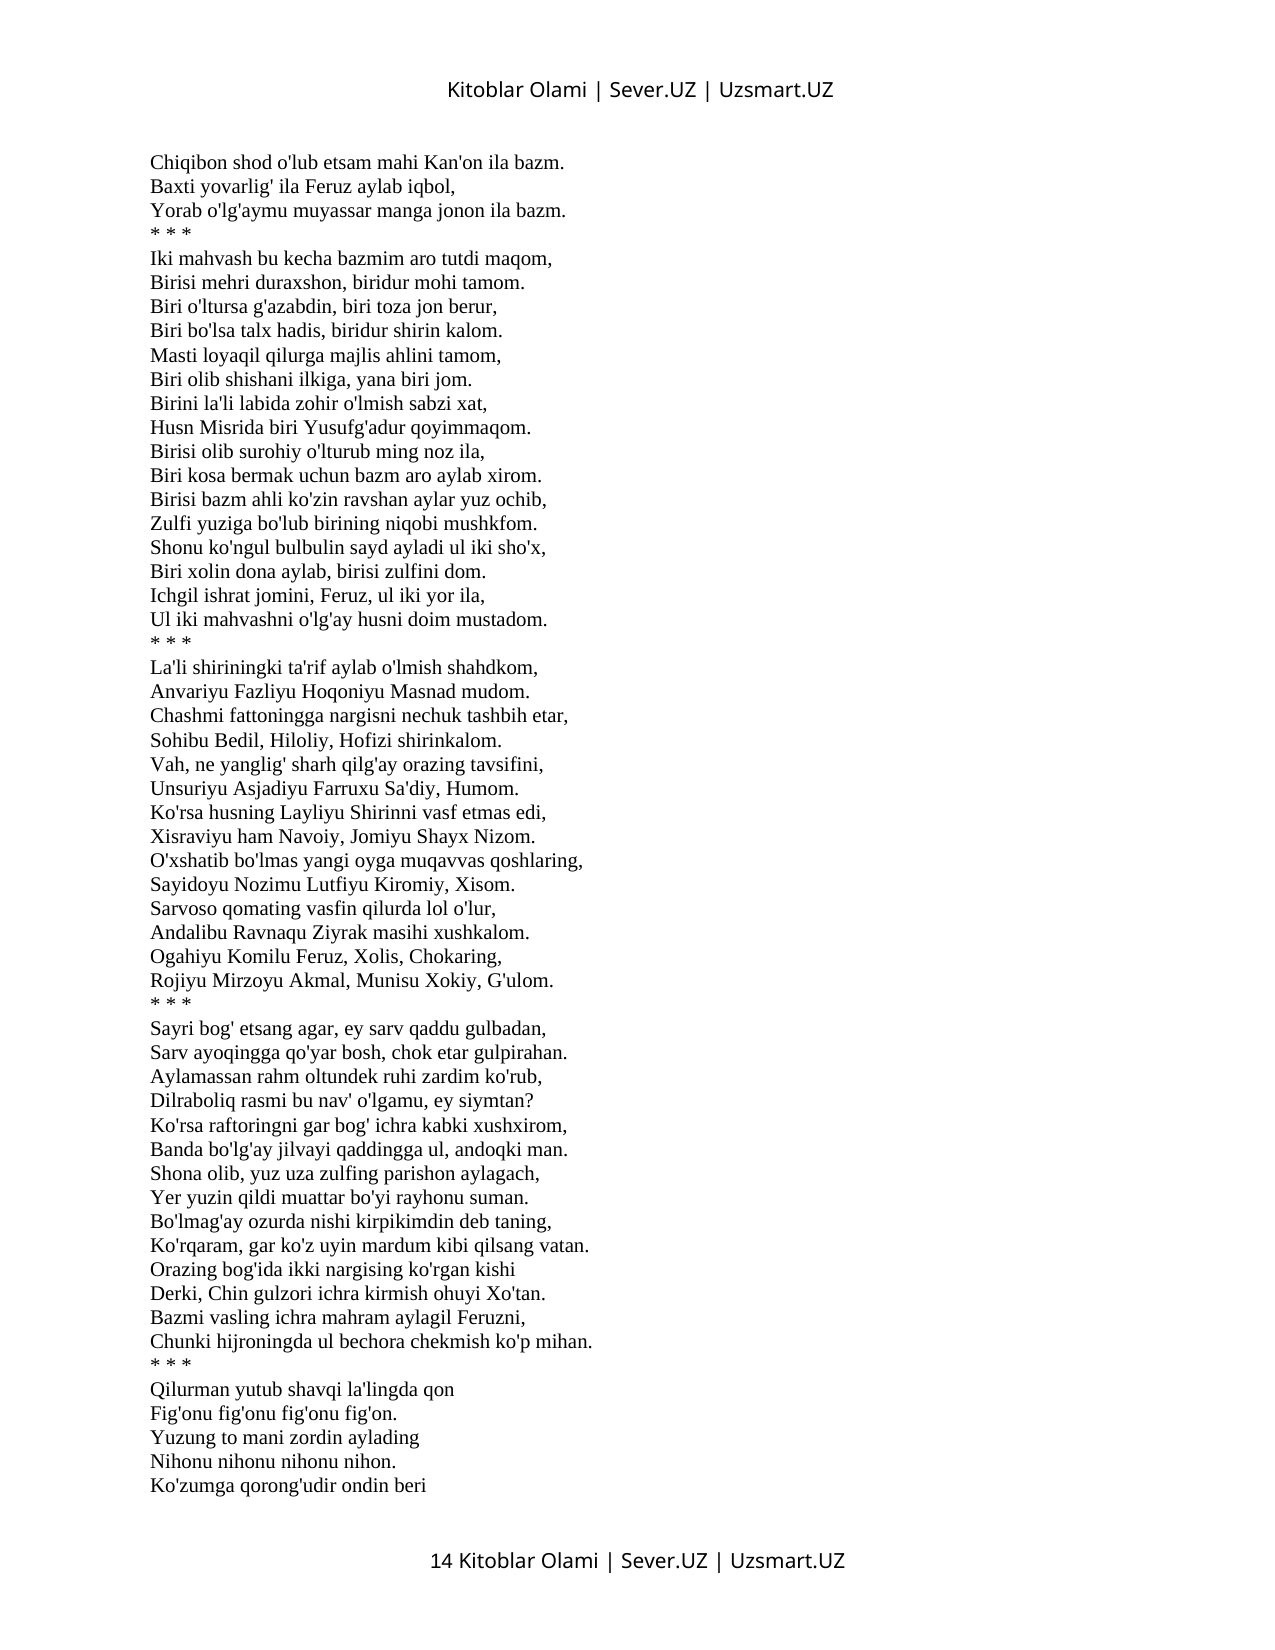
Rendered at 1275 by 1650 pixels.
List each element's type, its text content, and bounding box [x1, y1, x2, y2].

text Aylamassan rahm oltundek ruhi zardim ko'rub, [150, 1064, 1125, 1088]
text Andalibu Ravnaqu Ziyrak masihi xushkalom. [150, 920, 1125, 944]
text Qilurman yutub shavqi la'lingda qon [150, 1377, 1125, 1401]
text Xisraviyu ham Navoiy, Jomiyu Shayx Nizom. [150, 824, 1125, 848]
text Biri xolin dona aylab, birisi zulfini dom. [150, 559, 1125, 583]
text La'li shiriningki ta'rif aylab o'lmish shahdkom, [150, 655, 1125, 679]
text Ko'rqaram, gar ko'z uyin mardum kibi qilsang vatan. [150, 1233, 1125, 1257]
text Biri olib shishani ilkiga, yana biri jom. [150, 367, 1125, 391]
text Nihonu nihonu nihonu nihon. [150, 1449, 1125, 1473]
text Chashmi fattoningga nargisni nechuk tashbih etar, [150, 703, 1125, 727]
text Orazing bog'ida ikki nargising ko'rgan kishi [150, 1257, 1125, 1281]
text Vah, ne yanglig' sharh qilg'ay orazing tavsifini, [150, 752, 1125, 776]
text Ul iki mahvashni o'lg'ay husni doim mustadom. [150, 607, 1125, 631]
text Yorab o'lg'aymu muyassar manga jonon ila bazm. [150, 198, 1125, 222]
text Baxti yovarlig' ila Feruz aylab iqbol, [150, 174, 1125, 198]
text Biri kosa bermak uchun bazm aro aylab xirom. [150, 463, 1125, 487]
text Ogahiyu Komilu Feruz, Xolis, Chokaring, [150, 944, 1125, 968]
text Yer yuzin qildi muattar bo'yi rayhonu suman. [150, 1185, 1125, 1209]
text Derki, Chin gulzori ichra kirmish ohuyi Xo'tan. [150, 1281, 1125, 1305]
text Shonu ko'ngul bulbulin sayd ayladi ul iki sho'x, [150, 535, 1125, 559]
text * * * [150, 992, 1125, 1016]
text Sarvoso qomating vasfin qilurda lol o'lur, [150, 896, 1125, 920]
text Ichgil ishrat jomini, Feruz, ul iki yor ila, [150, 583, 1125, 607]
text * * * [150, 631, 1125, 655]
text * * * [150, 222, 1125, 246]
text Chunki hijroningda ul bechora chekmish ko'p mihan. [150, 1329, 1125, 1353]
text Birini la'li labida zohir o'lmish sabzi xat, [150, 391, 1125, 415]
text Bazmi vasling ichra mahram aylagil Feruzni, [150, 1305, 1125, 1329]
text Anvariyu Fazliyu Hoqoniyu Masnad mudom. [150, 679, 1125, 703]
text Birisi olib surohiy o'lturub ming noz ila, [150, 439, 1125, 463]
text Sayidoyu Nozimu Lutfiyu Kiromiy, Xisom. [150, 872, 1125, 896]
text * * * [150, 1353, 1125, 1377]
text Shona olib, yuz uza zulfing parishon aylagach, [150, 1161, 1125, 1185]
text Birisi mehri duraxshon, biridur mohi tamom. [150, 270, 1125, 294]
text Ko'rsa husning Layliyu Shirinni vasf etmas edi, [150, 800, 1125, 824]
text Chiqibon shod o'lub etsam mahi Kan'on ila bazm. [150, 150, 1125, 174]
text Birisi bazm ahli ko'zin ravshan aylar yuz ochib, [150, 487, 1125, 511]
text Dilraboliq rasmi bu nav' o'lgamu, ey siymtan? [150, 1088, 1125, 1112]
text Unsuriyu Asjadiyu Farruxu Sa'diy, Humom. [150, 776, 1125, 800]
text Rojiyu Mirzoyu Akmal, Munisu Xokiy, G'ulom. [150, 968, 1125, 992]
text Ko'rsa raftoringni gar bog' ichra kabki xushxirom, [150, 1112, 1125, 1137]
text Sohibu Bedil, Hiloliy, Hofizi shirinkalom. [150, 727, 1125, 752]
text Biri o'ltursa g'azabdin, biri toza jon berur, [150, 294, 1125, 318]
text Zulfi yuziga bo'lub birining niqobi mushkfom. [150, 511, 1125, 535]
text Banda bo'lg'ay jilvayi qaddingga ul, andoqki man. [150, 1137, 1125, 1161]
text O'xshatib bo'lmas yangi oyga muqavvas qoshlaring, [150, 848, 1125, 872]
text Biri bo'lsa talx hadis, biridur shirin kalom. [150, 318, 1125, 342]
text Fig'onu fig'onu fig'onu fig'on. [150, 1401, 1125, 1425]
text Yuzung to mani zordin aylading [150, 1425, 1125, 1449]
text Husn Misrida biri Yusufg'adur qoyimmaqom. [150, 415, 1125, 439]
text Sayri bog' etsang agar, ey sarv qaddu gulbadan, [150, 1016, 1125, 1040]
text Sarv ayoqingga qo'yar bosh, chok etar gulpirahan. [150, 1040, 1125, 1064]
text Bo'lmag'ay ozurda nishi kirpikimdin deb taning, [150, 1209, 1125, 1233]
text Iki mahvash bu kecha bazmim aro tutdi maqom, [150, 246, 1125, 270]
text Ko'zumga qorong'udir ondin beri [150, 1473, 1125, 1497]
text Masti loyaqil qilurga majlis ahlini tamom, [150, 342, 1125, 367]
